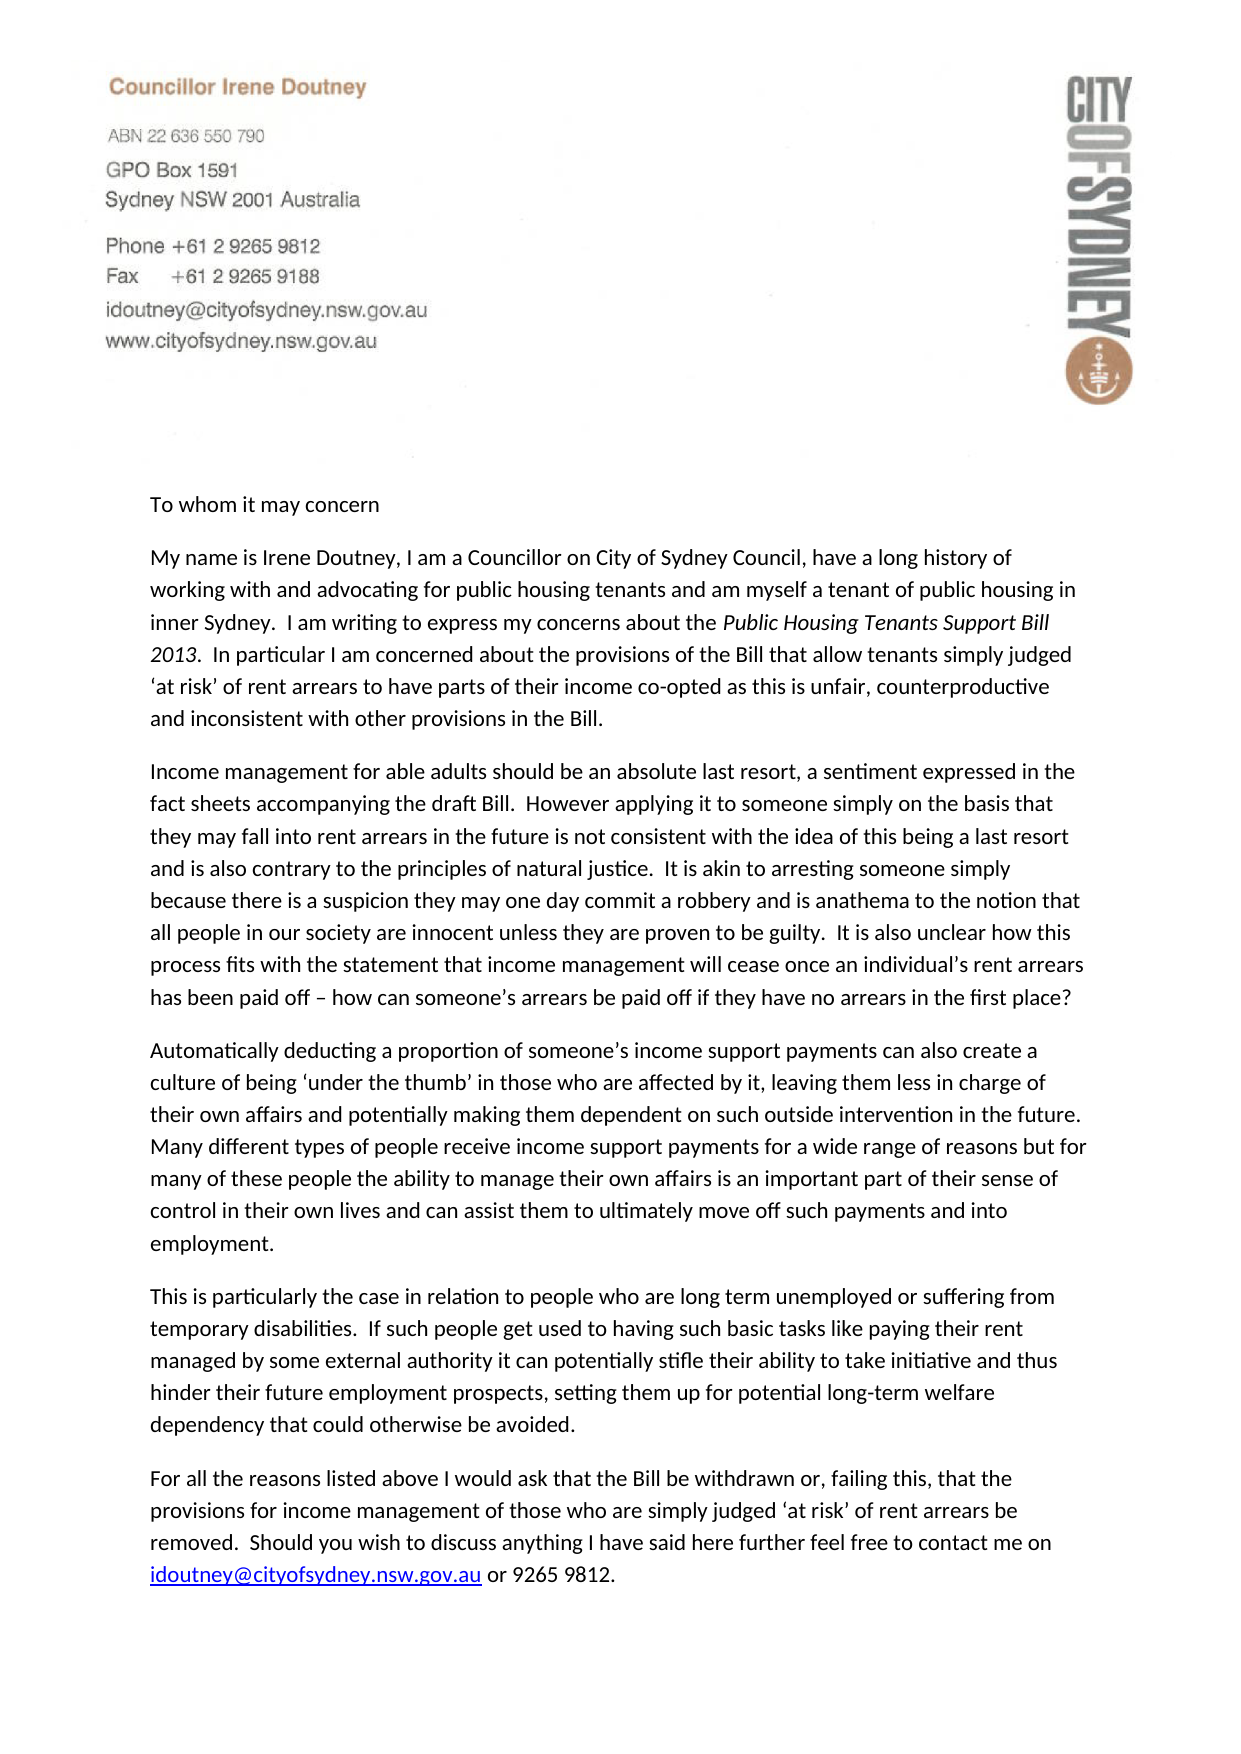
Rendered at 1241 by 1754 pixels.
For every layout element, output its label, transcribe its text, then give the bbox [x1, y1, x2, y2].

text Income management for able adults should be an absolute last resort, a sentiment expressed in the fact sheets accompanying the draft Bill. However applying it to someone simply on the basis that they may fall into rent arrears in the future is not consistent with the idea of this being a last resort and is also contrary to the principles of natural justice. It is akin to arresting someone simply because there is a suspicion they may one day commit a robbery and is anathema to the notion that all people in our society are innocent unless they are proven to be guilty. It is also unclear how this process fits with the statement that income management will cease once an individual’s rent arrears has been paid off – how can someone’s arrears be paid off if they have no arrears in the first place? [150, 757, 1090, 1011]
text This is particularly the case in relation to people who are long term unemployed or suffering from temporary disabilities. If such people get used to having such basic tasks like paying their rent managed by some external authority it can potentially stifle their ability to take initiative and thus hinder their future employment prospects, setting them up for potential long-term welfare dependency that could otherwise be avoided. [150, 1282, 1090, 1439]
text My name is Irene Doutney, I am a Councillor on City of Sydney Council, have a long history of working with and advocating for public housing tenants and am myself a tenant of public housing in inner Sydney. I am writing to express my concerns about the Public Housing Tenants Support Bill 2013. In particular I am concerned about the provisions of the Bill that allow tenants simply judged ‘at risk’ of rent arrears to have parts of their income co-opted as this is unfair, counterproductive and inconsistent with other provisions in the Bill. [150, 543, 1090, 732]
text To whom it may concern [150, 464, 1090, 518]
text Automatically deducting a proportion of someone’s income support payments can also create a culture of being ‘under the thumb’ in those who are affected by it, leaving them less in charge of their own affairs and potentially making them dependent on such outside intervention in the future. Many different types of people receive income support payments for a wide range of reasons but for many of these people the ability to manage their own affairs is an important part of their sense of control in their own lives and can assist them to ultimately move off such payments and into employment. [150, 1036, 1090, 1257]
text For all the reasons listed above I would ask that the Bill be withdrawn or, failing this, that the provisions for income management of those who are simply judged ‘at risk’ of rent arrears be removed. Should you wish to discuss anything I have said here further feel free to contact me on idoutney@cityofsydney.nsw.gov.au or 9265 9812. [150, 1464, 1090, 1588]
